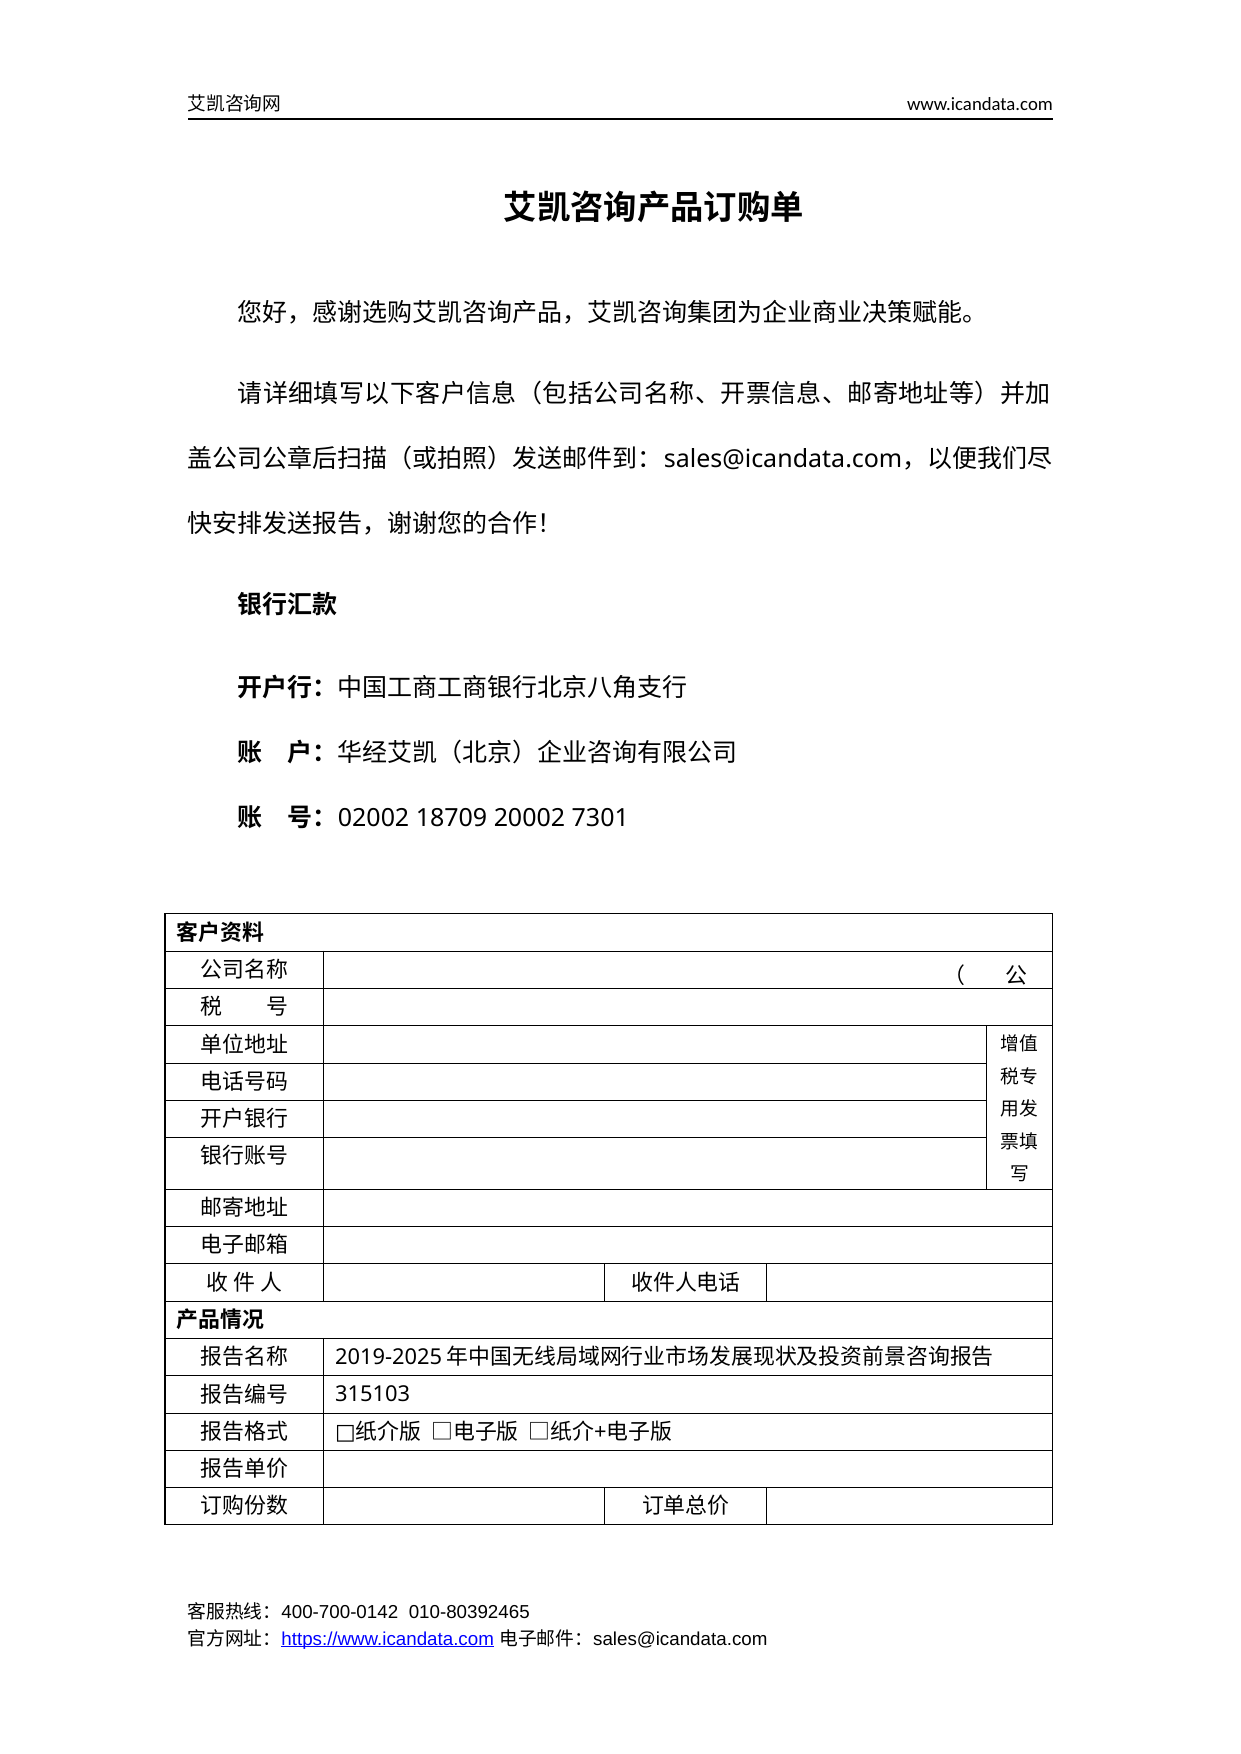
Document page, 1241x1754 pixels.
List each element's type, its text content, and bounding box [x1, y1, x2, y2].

table_header 客户资料 [166, 914, 1052, 951]
table_cell 银行账号 [166, 1138, 323, 1189]
table_cell 产品情况 [166, 1302, 1052, 1338]
table_cell [324, 1064, 986, 1100]
table_cell □纸介版 □电子版 □纸介+电子版 [324, 1414, 1052, 1450]
table_cell 收件人电话 [605, 1264, 766, 1301]
table_cell [767, 1488, 1052, 1524]
text 银行汇款 [187, 570, 1053, 635]
table_cell 订购份数 [166, 1488, 323, 1524]
table_cell [324, 1227, 1052, 1263]
table_cell 单位地址 [166, 1026, 323, 1062]
table_cell 电子邮箱 [166, 1227, 323, 1263]
table_cell 增值税专用发票填写 [987, 1026, 1052, 1189]
text 请详细填写以下客户信息（包括公司名称、开票信息、邮寄地址等）并加盖公司公章后扫描（或拍照）发送邮件到：sales@icandata.com，以便我们尽快安排发送报告，谢谢您的合作！ [187, 359, 1053, 554]
table_cell [767, 1264, 1052, 1301]
table_cell 开户银行 [166, 1101, 323, 1137]
table_cell 报告单价 [166, 1451, 323, 1487]
table_cell 税 号 [166, 989, 323, 1025]
table_cell 315103 [324, 1376, 1052, 1412]
table_cell [324, 1451, 1052, 1487]
table_cell [324, 952, 1052, 988]
table_cell [324, 1026, 986, 1062]
text 开户行：中国工商工商银行北京八角支行 [187, 653, 1053, 718]
table_cell [324, 989, 1052, 1025]
text 您好，感谢选购艾凯咨询产品，艾凯咨询集团为企业商业决策赋能。 [187, 278, 1053, 343]
table_cell 订单总价 [605, 1488, 766, 1524]
table_cell [324, 1264, 604, 1301]
text 艾凯咨询产品订购单 [187, 172, 1053, 237]
table_cell 报告格式 [166, 1414, 323, 1450]
table_cell [324, 1101, 986, 1137]
table_cell 2019-2025年中国无线局域网行业市场发展现状及投资前景咨询报告 [324, 1339, 1052, 1375]
table_cell 报告编号 [166, 1376, 323, 1412]
table_cell 公司名称 [166, 952, 323, 988]
table_cell 电话号码 [166, 1064, 323, 1100]
table_cell [324, 1138, 986, 1189]
table_cell [324, 1488, 604, 1524]
text 账 户：华经艾凯（北京）企业咨询有限公司 [187, 718, 1053, 783]
text 账 号：02002 18709 20002 7301 [187, 783, 1053, 848]
table_cell 收 件 人 [166, 1264, 323, 1301]
table_cell 报告名称 [166, 1339, 323, 1375]
table_cell 邮寄地址 [166, 1190, 323, 1226]
table_cell [324, 1190, 1052, 1226]
